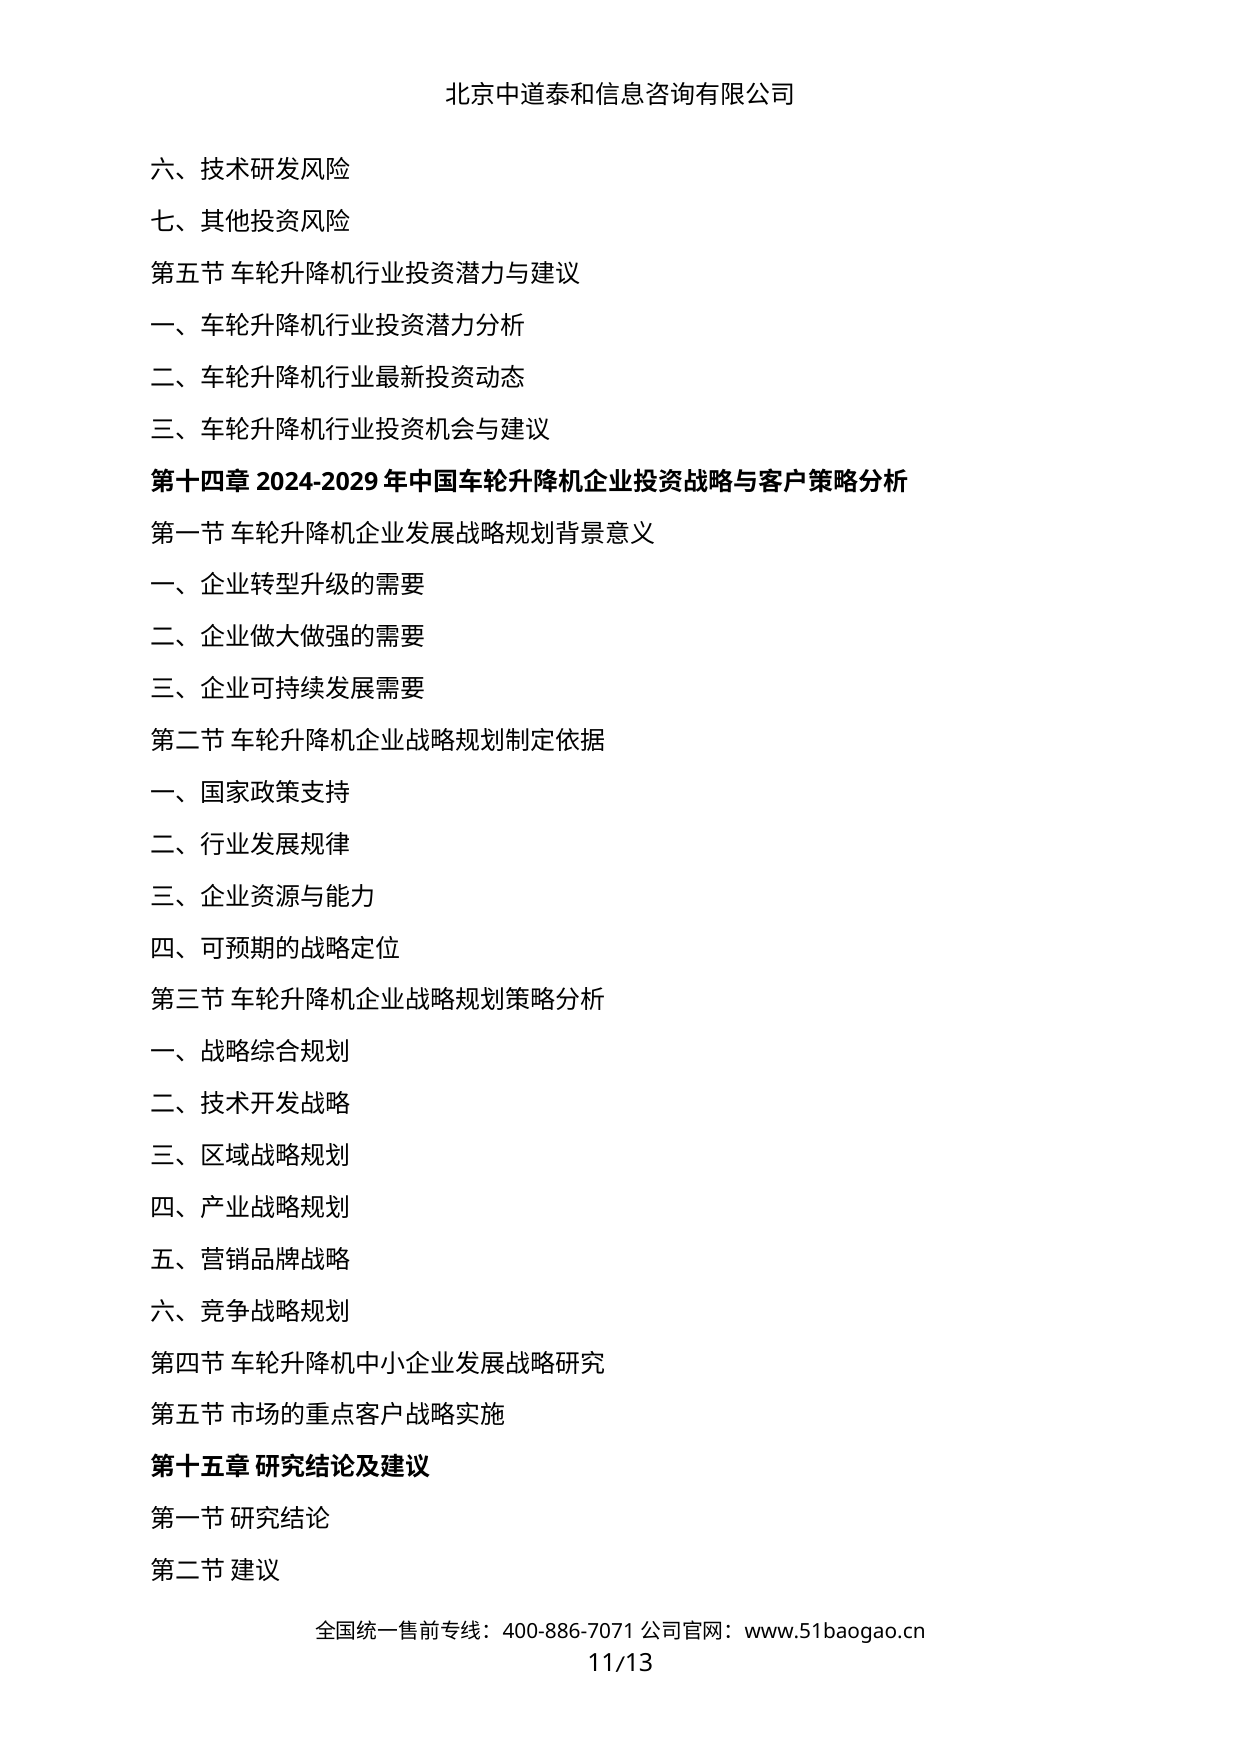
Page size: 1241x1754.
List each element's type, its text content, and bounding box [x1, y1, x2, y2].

text 一、企业转型升级的需要 [150, 565, 1090, 601]
text 一、战略综合规划 [150, 1032, 1090, 1068]
text 二、行业发展规律 [150, 824, 1090, 861]
text 三、区域战略规划 [150, 1136, 1090, 1172]
text 第五节 市场的重点客户战略实施 [150, 1395, 1090, 1431]
text 一、国家政策支持 [150, 772, 1090, 809]
text 三、企业可持续发展需要 [150, 669, 1090, 705]
text 第四节 车轮升降机中小企业发展战略研究 [150, 1343, 1090, 1379]
text 七、其他投资风险 [150, 202, 1090, 238]
text 四、可预期的战略定位 [150, 928, 1090, 964]
text 六、技术研发风险 [150, 150, 1090, 186]
text 第一节 研究结论 [150, 1499, 1090, 1535]
text 二、车轮升降机行业最新投资动态 [150, 357, 1090, 394]
text 第十五章 研究结论及建议 [150, 1447, 1090, 1483]
text 三、企业资源与能力 [150, 876, 1090, 912]
text 一、车轮升降机行业投资潜力分析 [150, 306, 1090, 342]
text 第十四章 2024-2029年中国车轮升降机企业投资战略与客户策略分析 [150, 461, 1090, 497]
text 第二节 建议 [150, 1551, 1090, 1587]
text 第五节 车轮升降机行业投资潜力与建议 [150, 254, 1090, 290]
text 第一节 车轮升降机企业发展战略规划背景意义 [150, 513, 1090, 549]
text 三、车轮升降机行业投资机会与建议 [150, 409, 1090, 446]
text 四、产业战略规划 [150, 1187, 1090, 1224]
text 第三节 车轮升降机企业战略规划策略分析 [150, 980, 1090, 1016]
text 五、营销品牌战略 [150, 1239, 1090, 1276]
text 第二节 车轮升降机企业战略规划制定依据 [150, 721, 1090, 757]
text 二、企业做大做强的需要 [150, 617, 1090, 653]
text 二、技术开发战略 [150, 1084, 1090, 1120]
text 六、竞争战略规划 [150, 1291, 1090, 1327]
